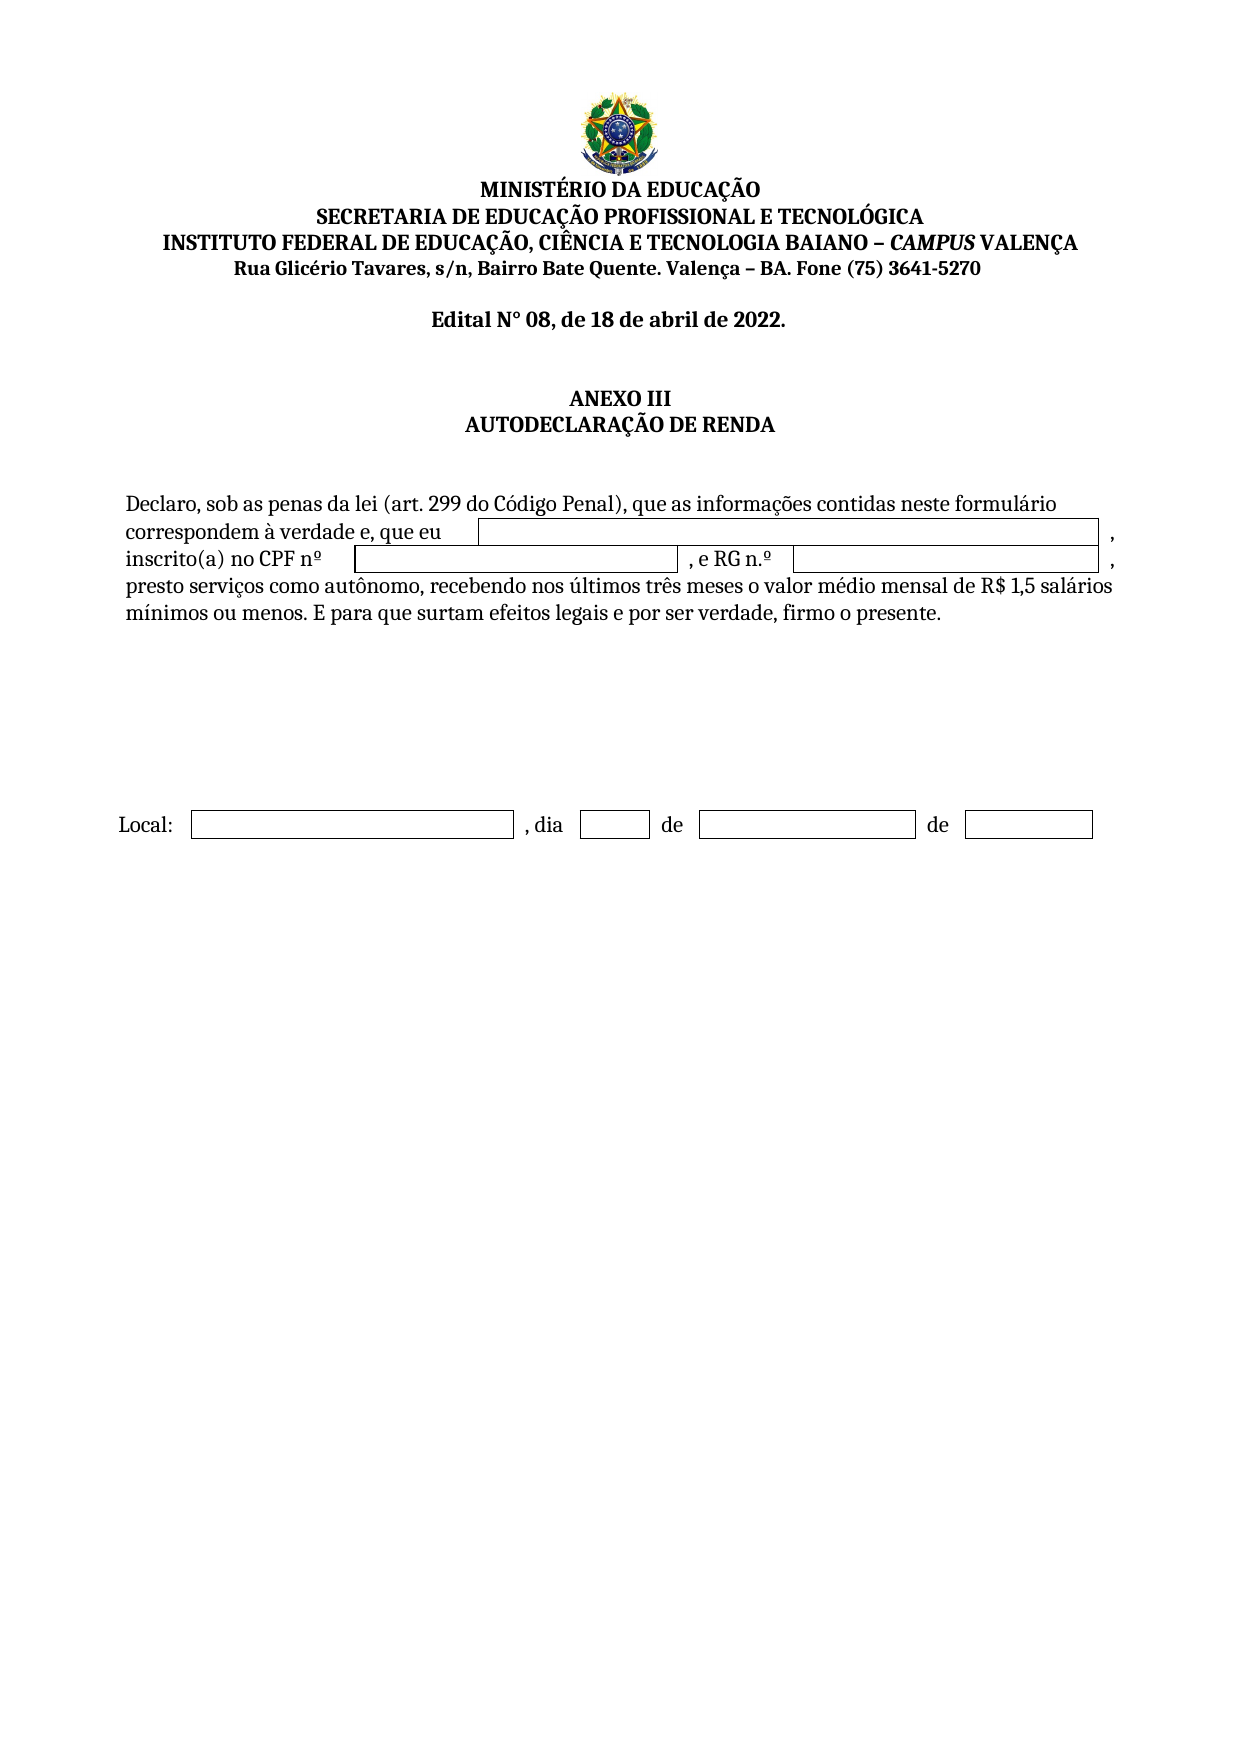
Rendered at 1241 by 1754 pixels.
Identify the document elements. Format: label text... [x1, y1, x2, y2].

table_header [966, 811, 1092, 838]
text INSTITUTO FEDERAL DE EDUCAÇÃO, CIÊNCIA E TECNOLOGIA BAIANO – CAMPUS VALENÇA [118, 230, 1122, 256]
table_cell , [1099, 518, 1126, 545]
table_header , dia [514, 810, 580, 838]
text Edital N° 08, de 18 de abril de 2022. [118, 307, 1099, 333]
table_header de [916, 810, 965, 838]
text AUTODECLARAÇÃO DE RENDA [118, 412, 1122, 438]
text Rua Glicério Tavares, s/n, Bairro Bate Quente. Valença – BA. Fone (75) 3641-5270 [118, 256, 1097, 280]
table_header Local: [107, 810, 191, 838]
table_cell inscrito(a) no CPF nº [114, 545, 354, 572]
picture [580, 92, 658, 176]
table_cell , e RG n.º [678, 546, 793, 572]
table_header Declaro, sob as penas da lei (art. 299 do Código Penal), que as informações contidas neste formulário [114, 491, 1126, 517]
table_cell [356, 546, 677, 572]
table_header [581, 811, 649, 838]
text MINISTÉRIO DA EDUCAÇÃO [118, 177, 1122, 203]
text ANEXO III [118, 386, 1122, 412]
text SECRETARIA DE EDUCAÇÃO PROFISSIONAL E TECNOLÓGICA [118, 203, 1122, 230]
table_cell presto serviços como autônomo, recebendo nos últimos três meses o valor médio mensal de R$ 1,5 salários mínimos ou menos. E para que surtam efeitos legais e por ser verdade, firmo o presente. [114, 572, 1126, 626]
table_cell [479, 519, 1098, 545]
table_cell [794, 546, 1098, 572]
table_cell correspondem à verdade e, que eu [114, 518, 478, 545]
table_cell , [1099, 545, 1126, 572]
table_header [192, 811, 513, 838]
table_header [700, 811, 915, 838]
table_header de [650, 810, 699, 838]
